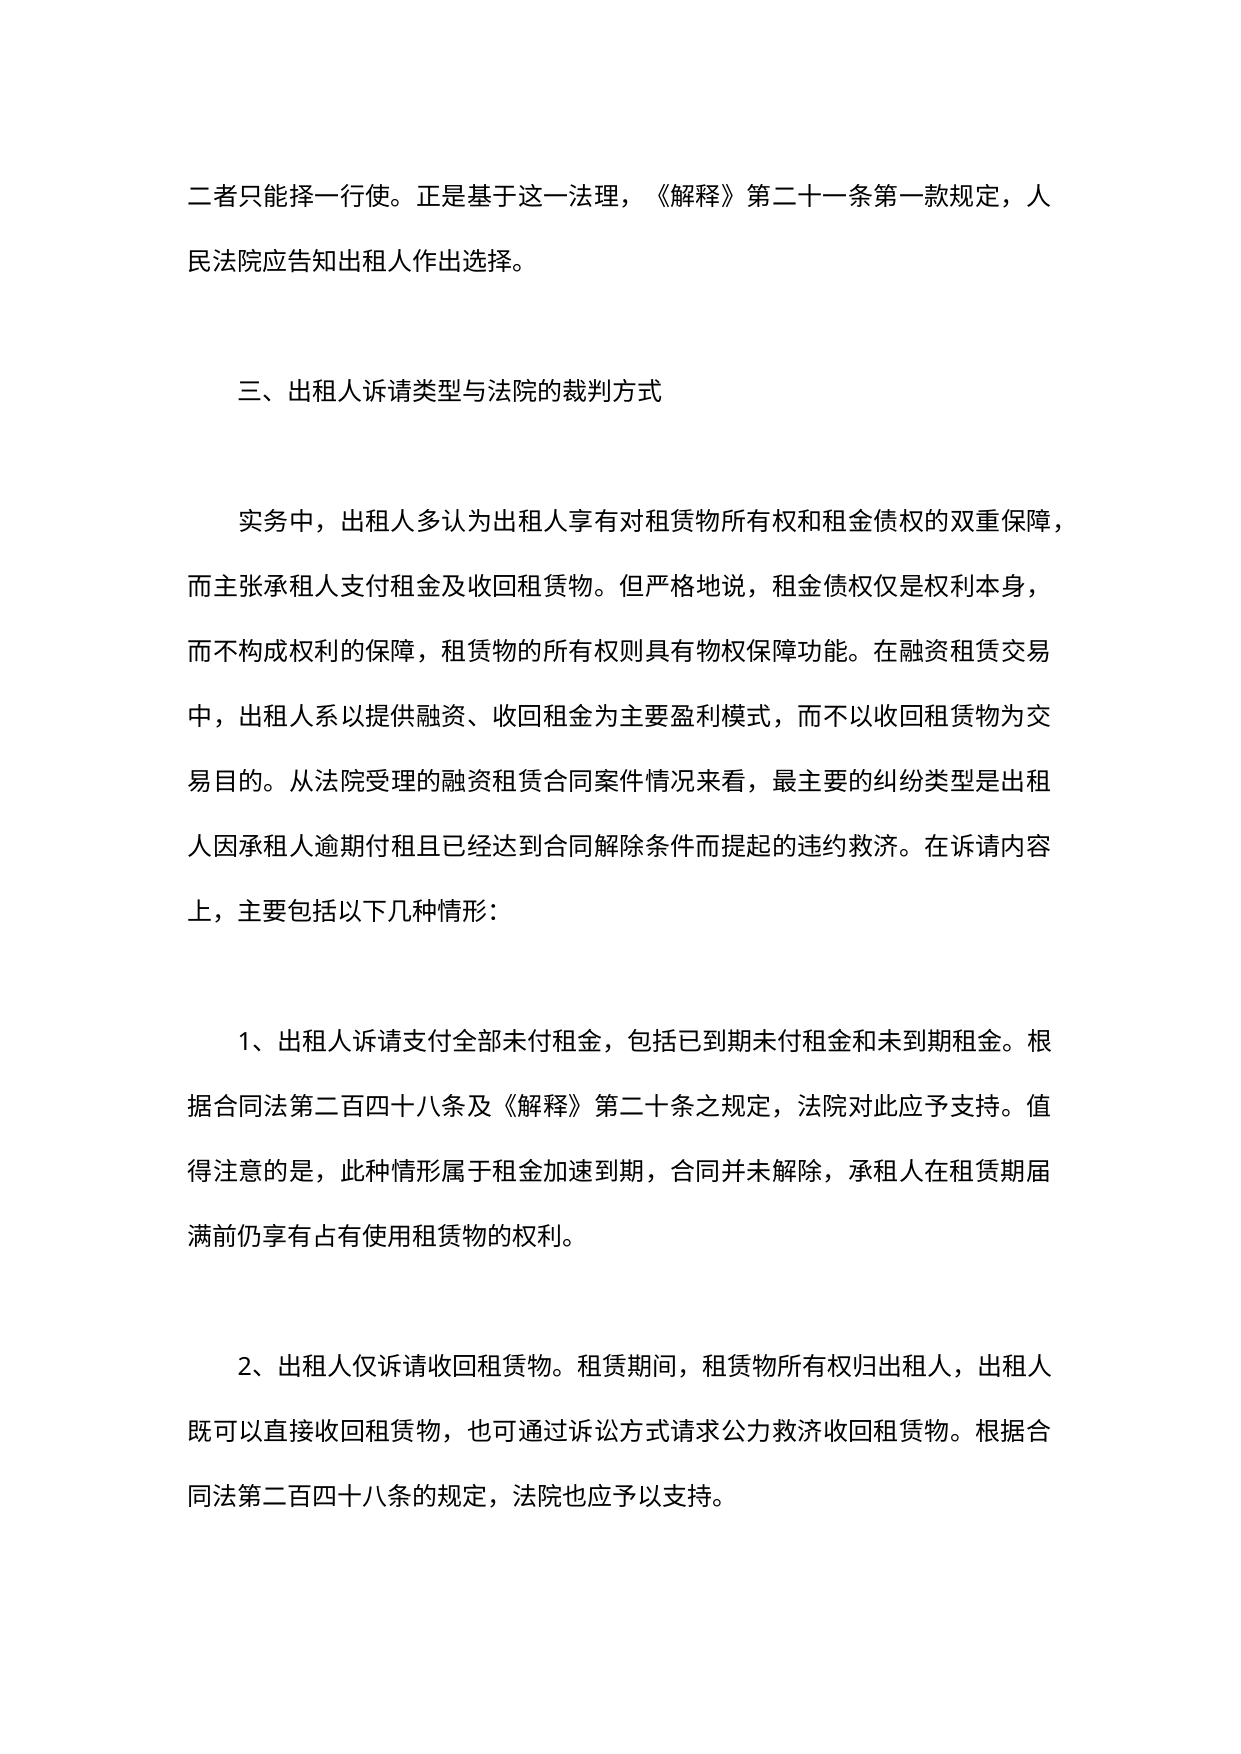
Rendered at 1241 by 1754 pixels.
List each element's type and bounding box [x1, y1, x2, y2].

text [187, 162, 1053, 1527]
